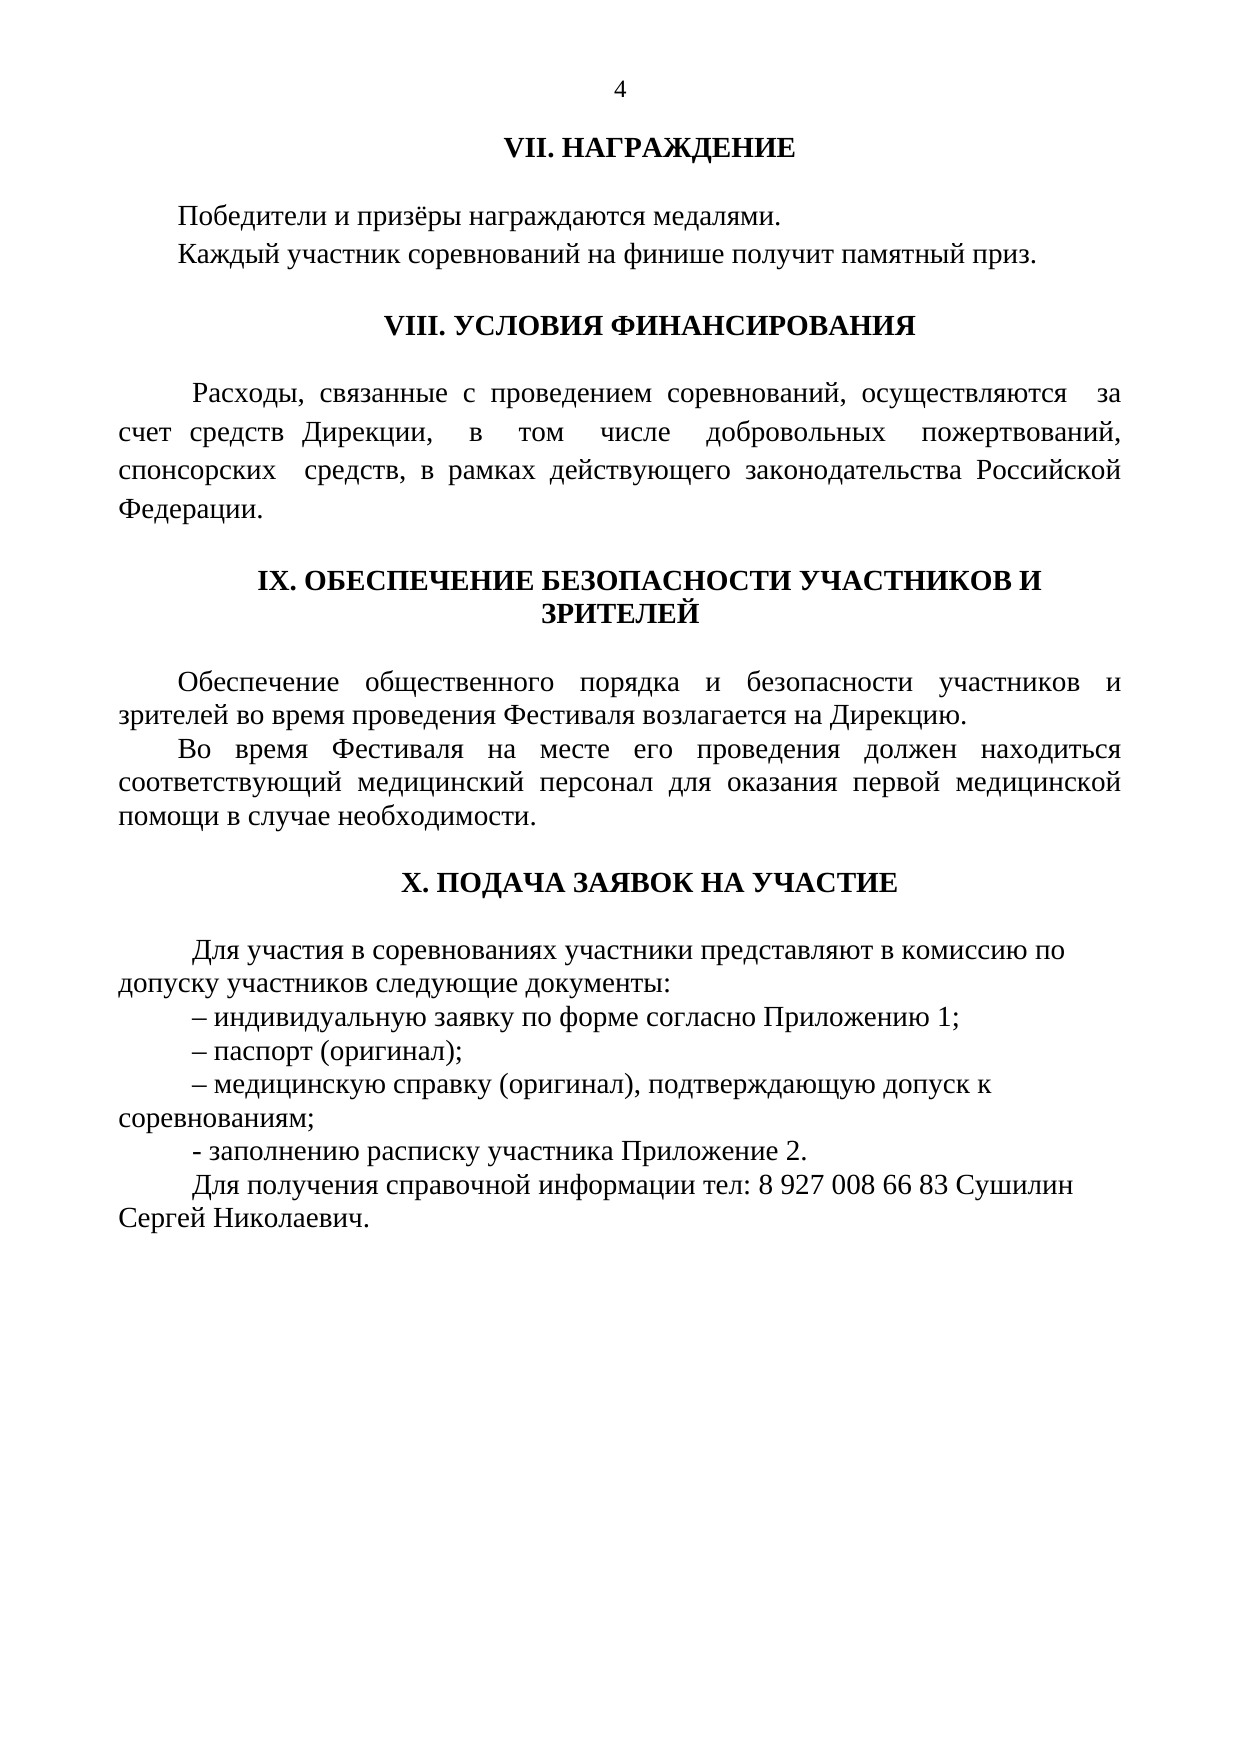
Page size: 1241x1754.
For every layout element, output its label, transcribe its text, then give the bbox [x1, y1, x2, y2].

text – индивидуальную заявку по форме согласно Приложению 1; [118, 999, 1122, 1033]
text Каждый участник соревнований на финише получит памятный приз. [118, 236, 1122, 270]
text – паспорт (оригинал); [118, 1033, 1122, 1066]
text Х. ПОДАЧА ЗАЯВОК НА УЧАСТИЕ [118, 865, 1122, 898]
text Во время Фестиваля на месте его проведения должен находиться соответствующий медицинский персонал для оказания первой медицинской помощи в случае необходимости. [118, 731, 1122, 831]
text VIII. УСЛОВИЯ ФИНАНСИРОВАНИЯ [118, 308, 1122, 342]
text VII. НАГРАЖДЕНИЕ [118, 131, 1122, 164]
text – медицинскую справку (оригинал), подтверждающую допуск к соревнованиям; [118, 1066, 1122, 1133]
text - заполнению расписку участника Приложение 2. [118, 1133, 1122, 1167]
text IX. ОБЕСПЕЧЕНИЕ БЕЗОПАСНОСТИ УЧАСТНИКОВ И ЗРИТЕЛЕЙ [118, 563, 1122, 630]
text Для получения справочной информации тел: 8 927 008 66 83 Сушилин Сергей Николаевич. [118, 1167, 1122, 1234]
text Расходы, связанные с проведением соревнований, осуществляются за счет средств Дирекции, в том числе добровольных пожертвований, спонсорских средств, в рамках действующего законодательства Российской Федерации. [118, 375, 1122, 524]
text Для участия в соревнованиях участники представляют в комиссию по допуску участников следующие документы: [118, 932, 1122, 999]
text Победители и призёры награждаются медалями. [118, 198, 1122, 231]
text Обеспечение общественного порядка и безопасности участников и зрителей во время проведения Фестиваля возлагается на Дирекцию. [118, 664, 1122, 731]
